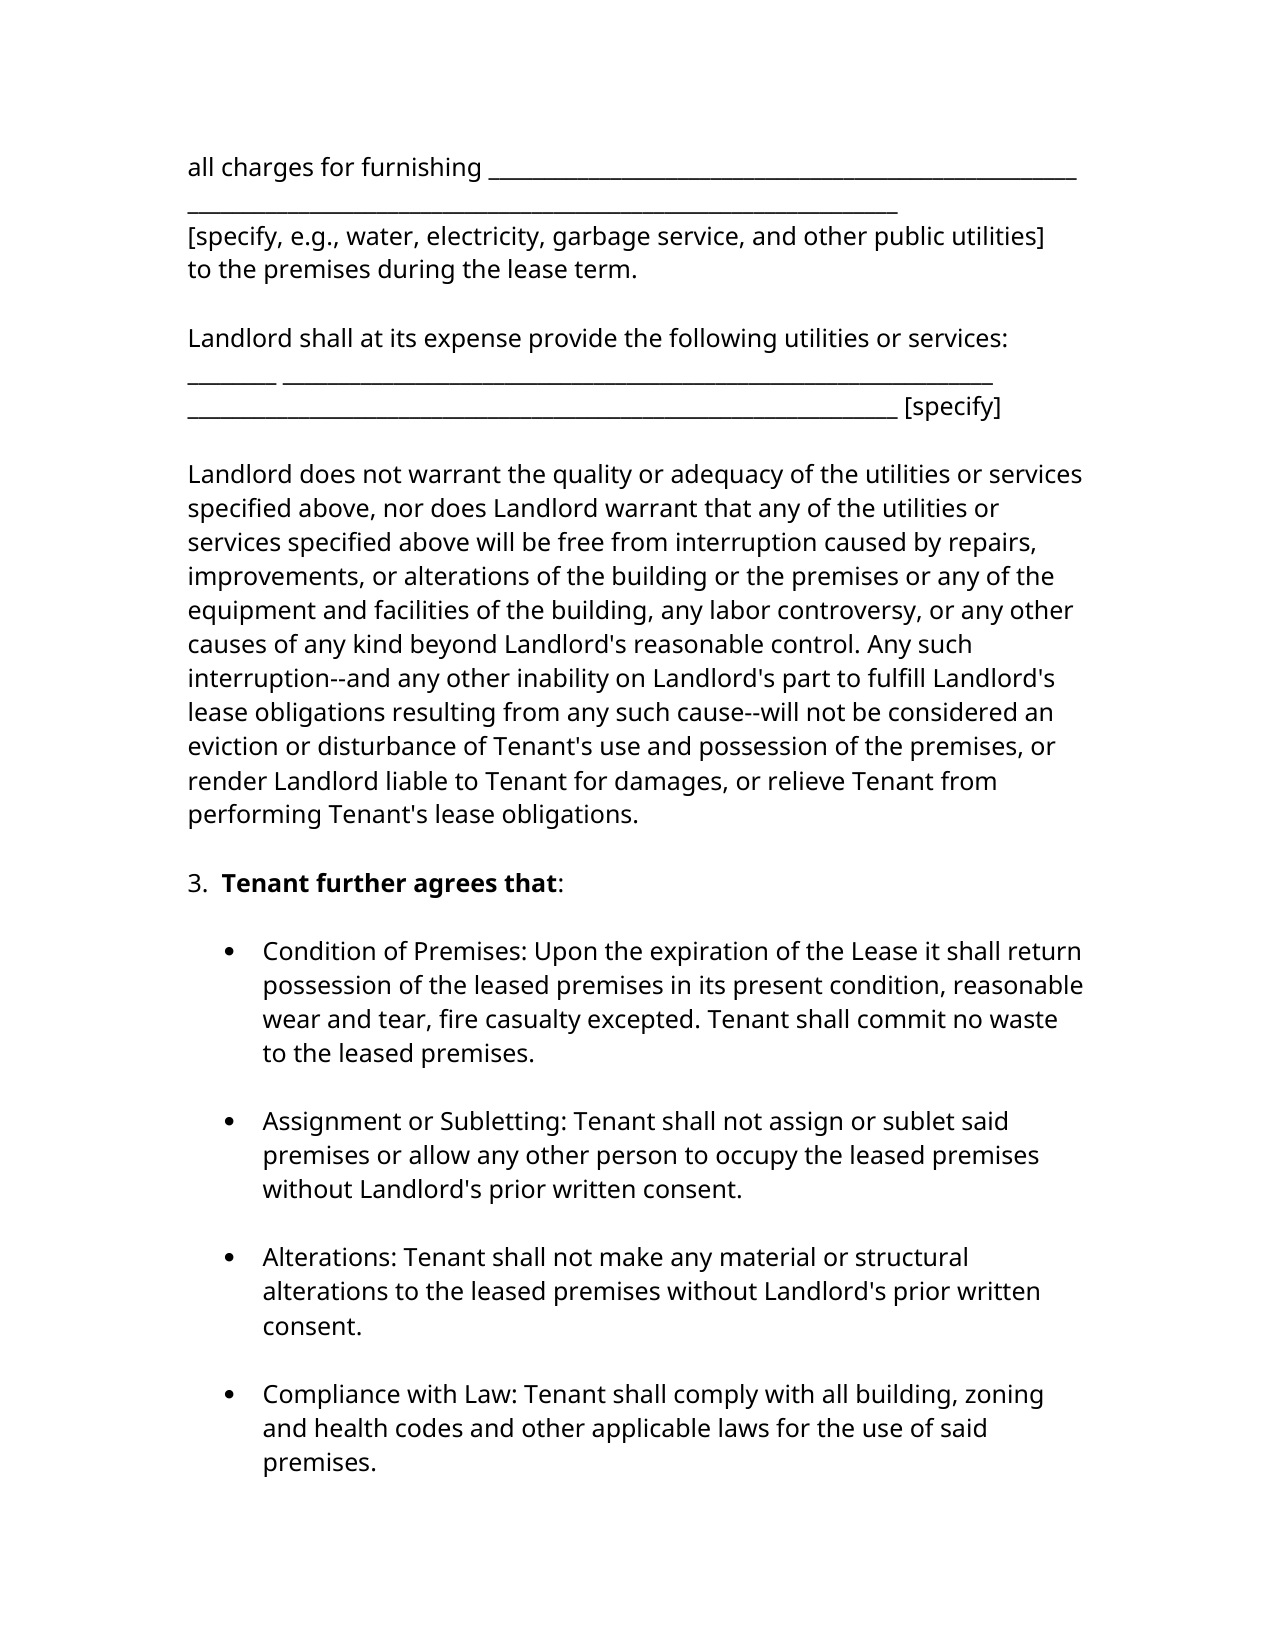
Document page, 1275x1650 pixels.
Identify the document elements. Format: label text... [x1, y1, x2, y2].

text 3. Tenant further agrees that: [187, 865, 1087, 899]
list Alterations: Tenant shall not make any material or structural alterations to the leased premises without Landlord's prior written consent. [225, 1240, 1087, 1342]
list Condition of Premises: Upon the expiration of the Lease it shall return possession of the leased premises in its present condition, reasonable wear and tear, fire casualty excepted. Tenant shall commit no waste to the leased premises. [225, 933, 1087, 1070]
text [187, 150, 1087, 218]
list Assignment or Subletting: Tenant shall not assign or sublet said premises or allow any other person to occupy the leased premises without Landlord's prior written consent. [225, 1104, 1087, 1206]
text Landlord does not warrant the quality or adequacy of the utilities or services specified above, nor does Landlord warrant that any of the utilities or services specified above will be free from interruption caused by repairs, improvements, or alterations of the building or the premises or any of the equipment and facilities of the building, any labor controversy, or any other causes of any kind beyond Landlord's reasonable control. Any such interruption--and any other inability on Landlord's part to fulfill Landlord's lease obligations resulting from any such cause--will not be considered an eviction or disturbance of Tenant's use and possession of the premises, or render Landlord liable to Tenant for damages, or relieve Tenant from performing Tenant's lease obligations. [187, 457, 1087, 831]
text [specify, e.g., water, electricity, garbage service, and other public utilities] [187, 218, 1087, 252]
text Landlord shall at its expense provide the following utilities or services: ________ ________________________________________________________________ ________________________________________________________________ [specify] [187, 320, 1087, 422]
list Compliance with Law: Tenant shall comply with all building, zoning and health codes and other applicable laws for the use of said premises. [225, 1376, 1087, 1478]
text to the premises during the lease term. [187, 252, 1087, 286]
